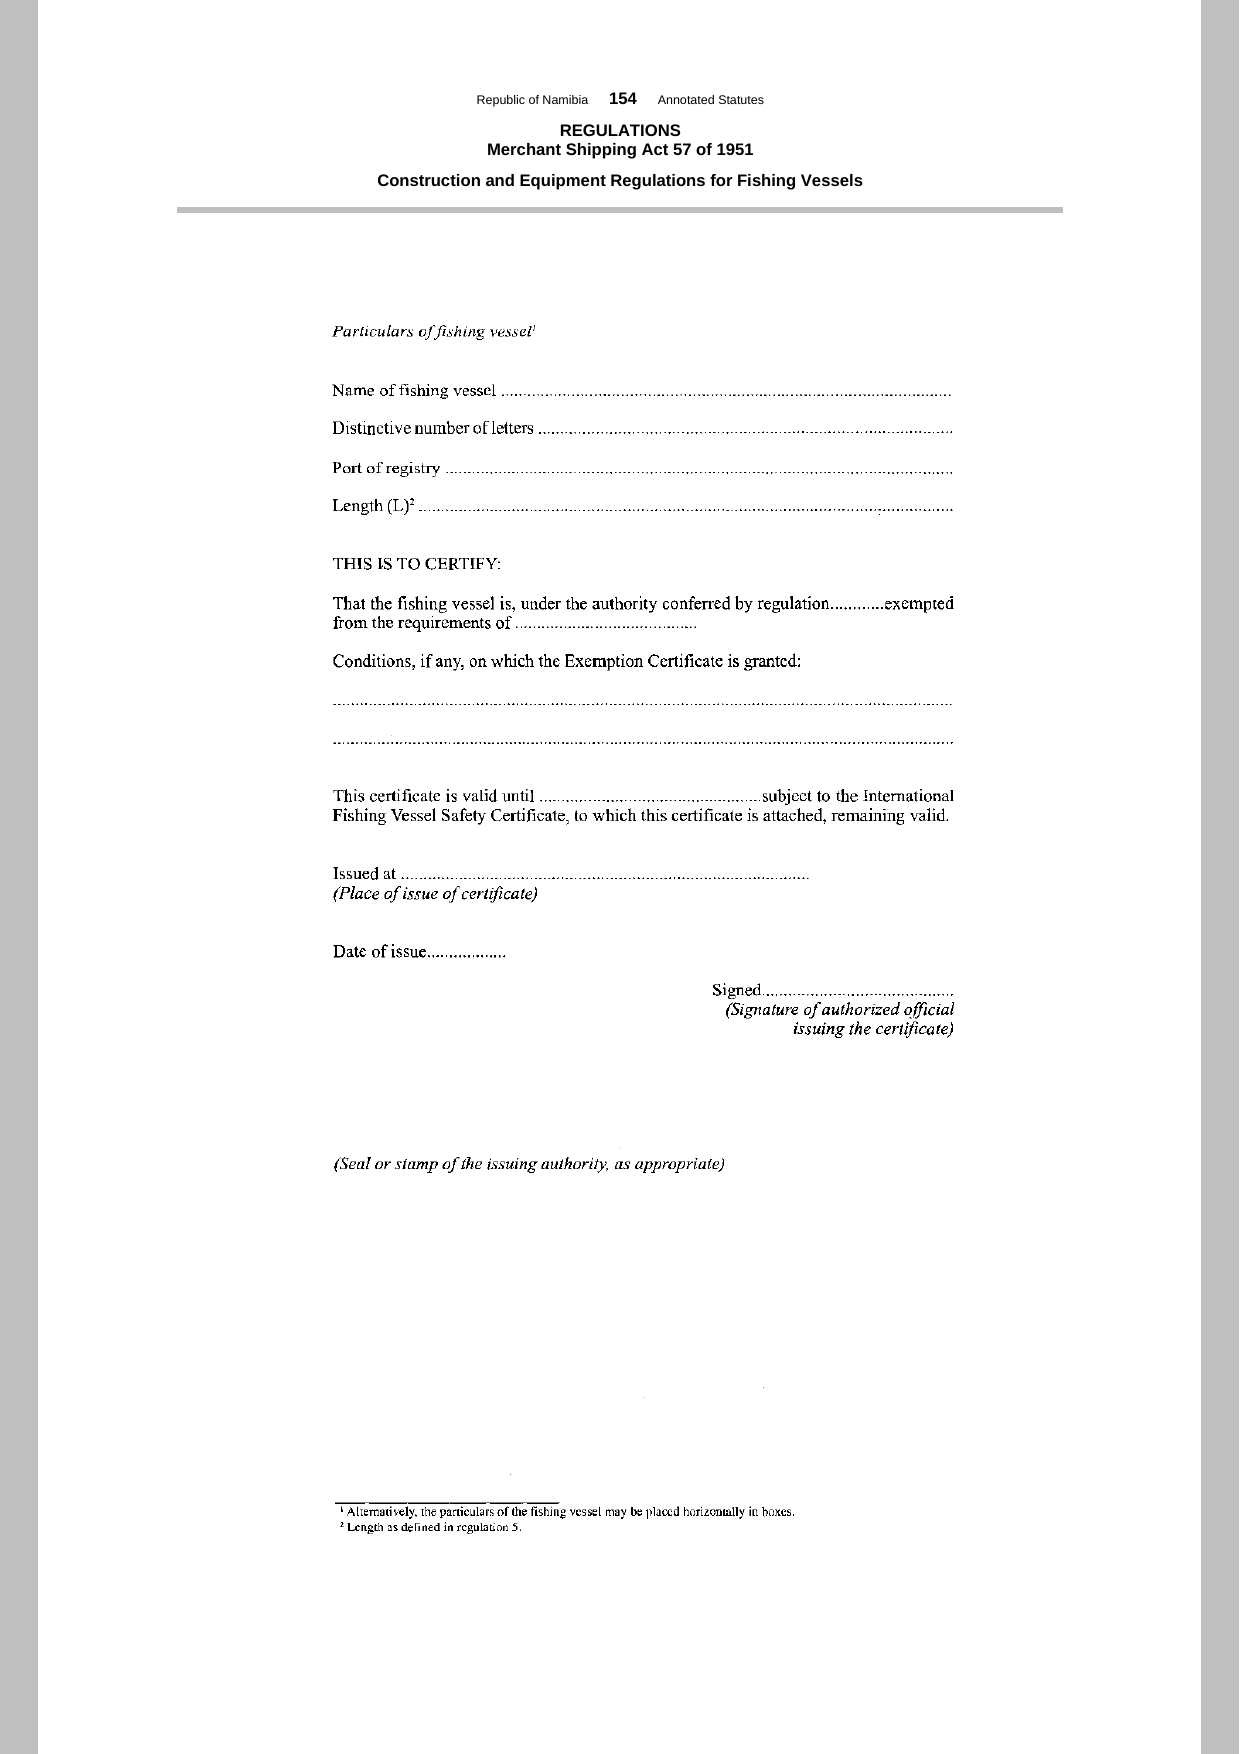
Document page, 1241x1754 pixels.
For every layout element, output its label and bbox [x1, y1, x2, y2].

picture [177, 265, 1063, 1605]
